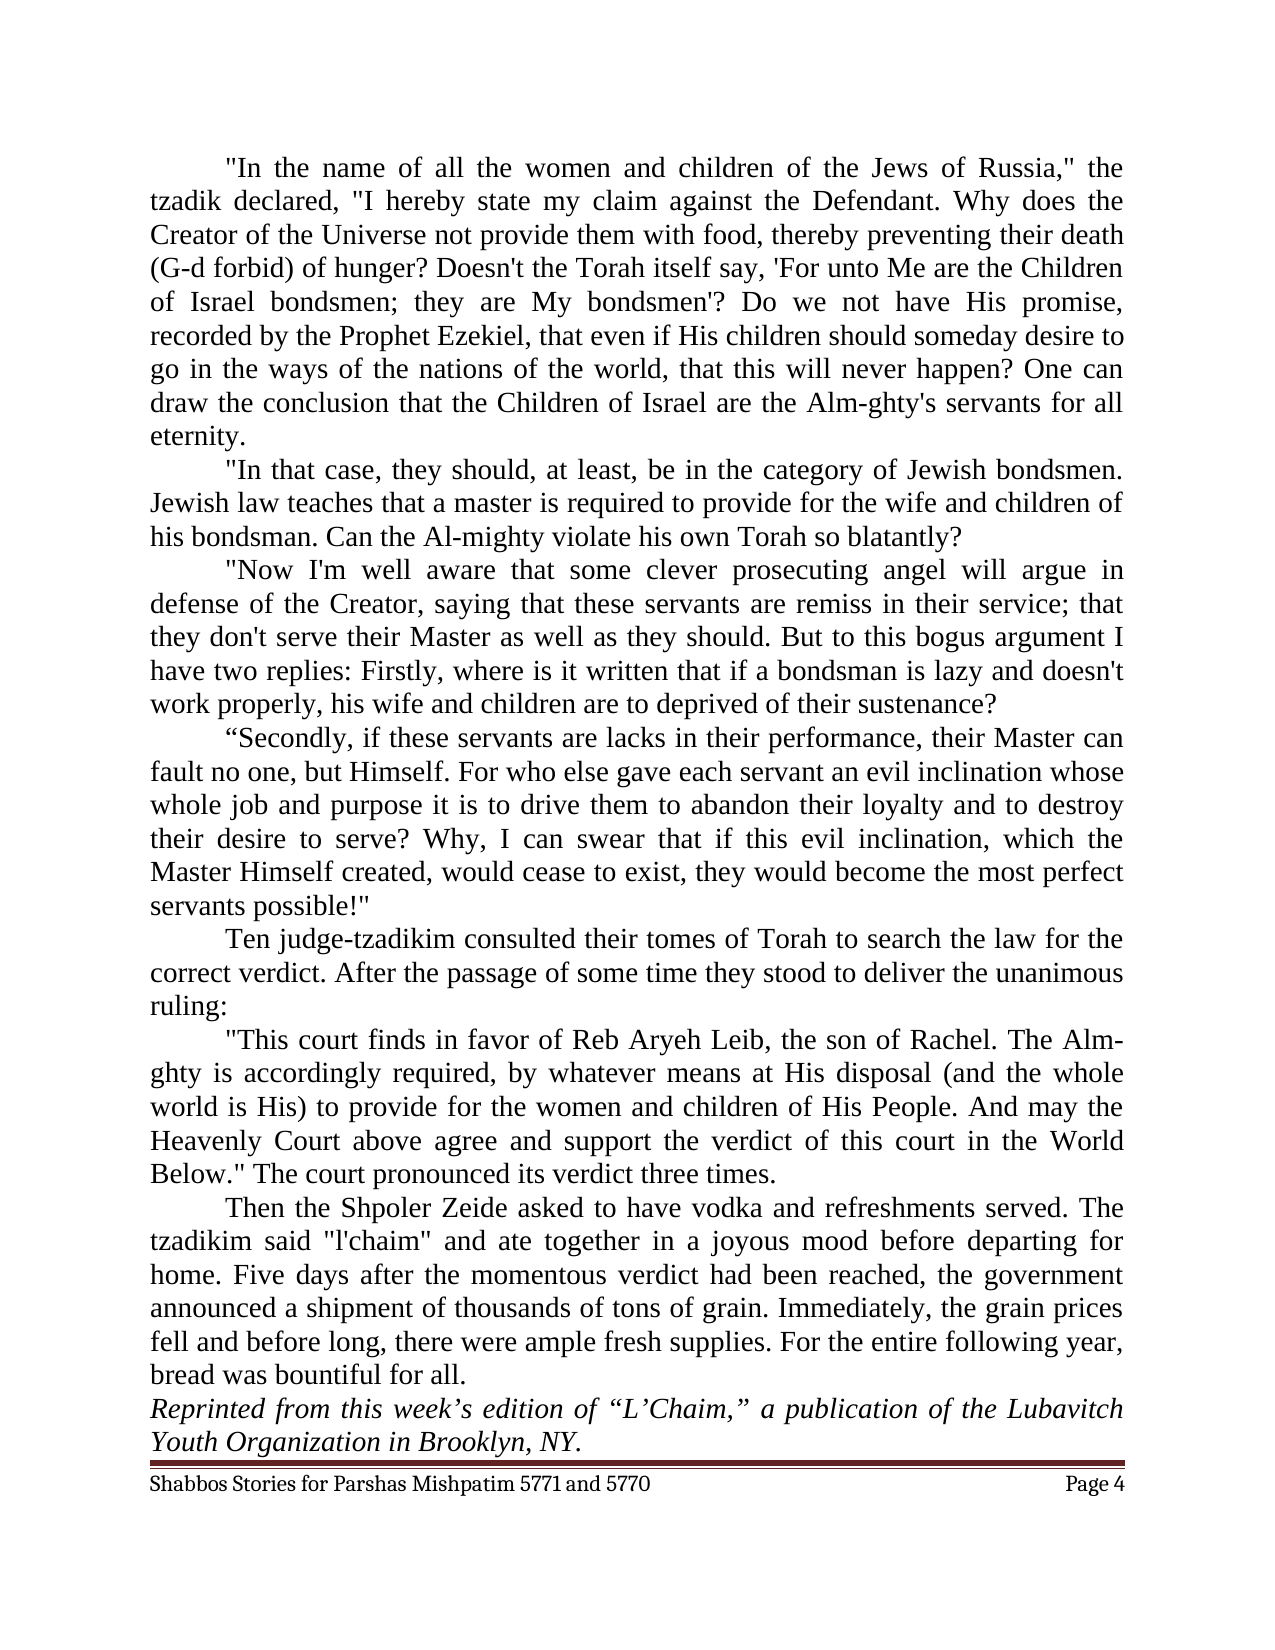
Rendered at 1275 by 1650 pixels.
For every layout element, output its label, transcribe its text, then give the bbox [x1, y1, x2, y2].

text "Now I'm well aware that some clever prosecuting angel will argue in defense of the Creator, saying that these servants are remiss in their service; that they don't serve their Master as well as they should. But to this bogus argument I have two replies: Firstly, where is it written that if a bondsman is lazy and doesn't work properly, his wife and children are to deprived of their sustenance? [150, 552, 1125, 720]
text Ten judge-tzadikim consulted their tomes of Torah to search the law for the correct verdict. After the passage of some time they stood to deliver the unanimous ruling: [150, 921, 1125, 1022]
text "This court finds in favor of Reb Aryeh Leib, the son of Rachel. The Alm-ghty is accordingly required, by whatever means at His disposal (and the whole world is His) to provide for the women and children of His People. And may the Heavenly Court above agree and support the verdict of this court in the World Below." The court pronounced its verdict three times. [150, 1022, 1125, 1190]
text Reprinted from this week’s edition of “L’Chaim,” a publication of the Lubavitch Youth Organization in Brooklyn, NY. [150, 1391, 1125, 1458]
text Then the Shpoler Zeide asked to have vodka and refreshments served. The tzadikim said "l'chaim" and ate together in a joyous mood before departing for home. Five days after the momentous verdict had been reached, the government announced a shipment of thousands of tons of grain. Immediately, the grain prices fell and before long, there were ample fresh supplies. For the entire following year, bread was bountiful for all. [150, 1190, 1125, 1391]
text “Secondly, if these servants are lacks in their performance, their Master can fault no one, but Himself. For who else gave each servant an evil inclination whose whole job and purpose it is to drive them to abandon their loyalty and to destroy their desire to serve? Why, I can swear that if this evil inclination, which the Master Himself created, would cease to exist, they would become the most perfect servants possible!" [150, 720, 1125, 921]
text "In that case, they should, at least, be in the category of Jewish bondsmen. Jewish law teaches that a master is required to provide for the wife and children of his bondsman. Can the Al-mighty violate his own Torah so blatantly? [150, 452, 1125, 552]
text "In the name of all the women and children of the Jews of Russia," the tzadik declared, "I hereby state my claim against the Defendant. Why does the Creator of the Universe not provide them with food, thereby preventing their death (G-d forbid) of hunger? Doesn't the Torah itself say, 'For unto Me are the Children of Israel bondsmen; they are My bondsmen'? Do we not have His promise, recorded by the Prophet Ezekiel, that even if His children should someday desire to go in the ways of the nations of the world, that this will never happen? One can draw the conclusion that the Children of Israel are the Alm-ghty's servants for all eternity. [150, 150, 1125, 452]
